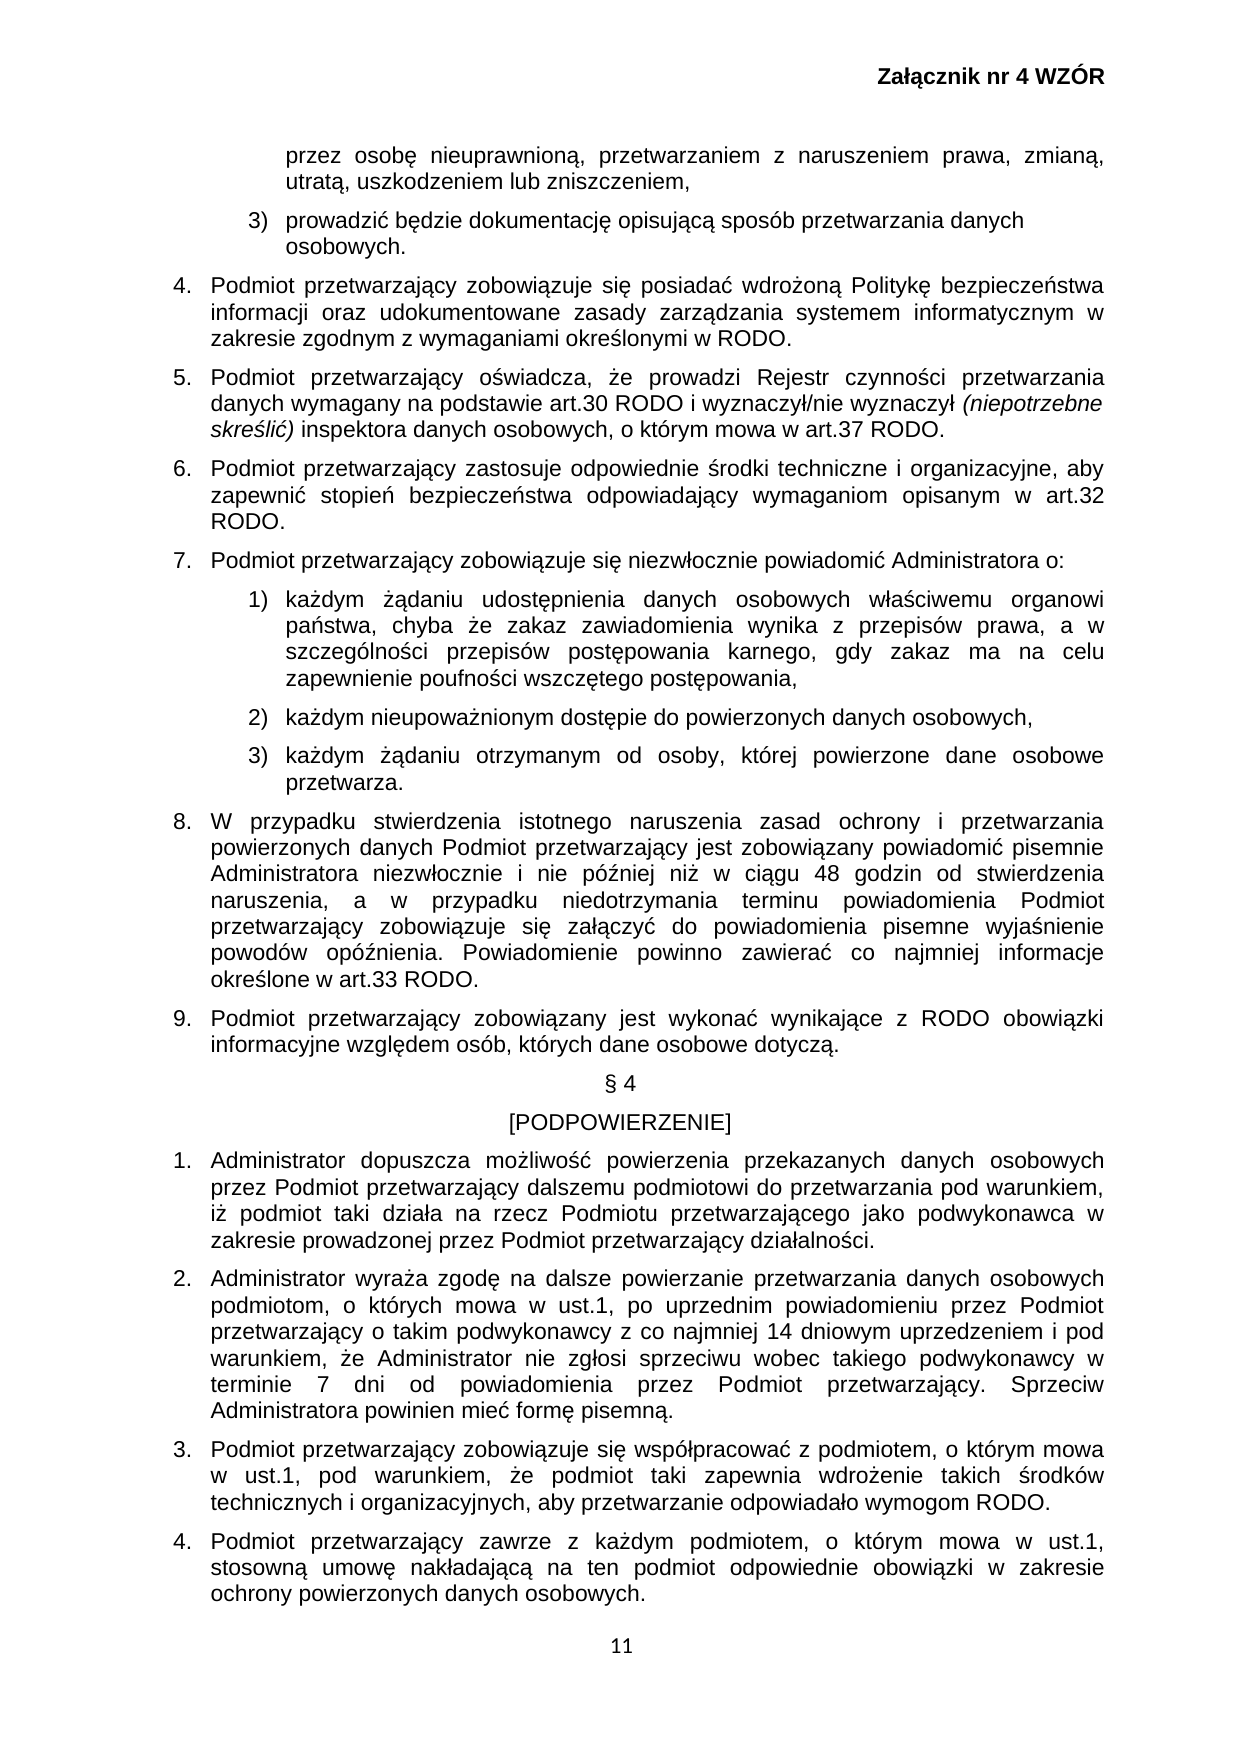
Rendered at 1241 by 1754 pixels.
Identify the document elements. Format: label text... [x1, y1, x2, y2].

list każdym żądaniu otrzymanym od osoby, której powierzone dane osobowe przetwarza. [248, 742, 1105, 795]
list Administrator wyraża zgodę na dalsze powierzanie przetwarzania danych osobowych podmiotom, o których mowa w ust.1, po uprzednim powiadomieniu przez Podmiot przetwarzający o takim podwykonawcy z co najmniej 14 dniowym uprzedzeniem i pod warunkiem, że Administrator nie zgłosi sprzeciwu wobec takiego podwykonawcy w terminie 7 dni od powiadomienia przez Podmiot przetwarzający. Sprzeciw Administratora powinien mieć formę pisemną. [173, 1265, 1105, 1423]
list prowadzić będzie dokumentację opisującą sposób przetwarzania danych osobowych. [248, 207, 1105, 259]
list Podmiot przetwarzający zobowiązany jest wykonać wynikające z RODO obowiązki informacyjne względem osób, których dane osobowe dotyczą. [173, 1004, 1105, 1057]
list Podmiot przetwarzający zawrze z każdym podmiotem, o którym mowa w ust.1, stosowną umowę nakładającą na ten podmiot odpowiednie obowiązki w zakresie ochrony powierzonych danych osobowych. [173, 1528, 1105, 1607]
list Podmiot przetwarzający oświadcza, że prowadzi Rejestr czynności przetwarzania danych wymagany na podstawie art.30 RODO i wyznaczył/nie wyznaczył (niepotrzebne skreślić) inspektora danych osobowych, o którym mowa w art.37 RODO. [173, 364, 1105, 443]
list każdym żądaniu udostępnienia danych osobowych właściwemu organowi państwa, chyba że zakaz zawiadomienia wynika z przepisów prawa, a w szczególności przepisów postępowania karnego, gdy zakaz ma na celu zapewnienie poufności wszczętego postępowania, [248, 586, 1105, 691]
text [PODPOWIERZENIE] [135, 1109, 1105, 1135]
list Podmiot przetwarzający zobowiązuje się posiadać wdrożoną Politykę bezpieczeństwa informacji oraz udokumentowane zasady zarządzania systemem informatycznym w zakresie zgodnym z wymaganiami określonymi w RODO. [173, 272, 1105, 351]
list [248, 142, 1105, 194]
list Podmiot przetwarzający zobowiązuje się współpracować z podmiotem, o którym mowa w ust.1, pod warunkiem, że podmiot taki zapewnia wdrożenie takich środków technicznych i organizacyjnych, aby przetwarzanie odpowiadało wymogom RODO. [173, 1436, 1105, 1515]
list W przypadku stwierdzenia istotnego naruszenia zasad ochrony i przetwarzania powierzonych danych Podmiot przetwarzający jest zobowiązany powiadomić pisemnie Administratora niezwłocznie i nie później niż w ciągu 48 godzin od stwierdzenia naruszenia, a w przypadku niedotrzymania terminu powiadomienia Podmiot przetwarzający zobowiązuje się załączyć do powiadomienia pisemne wyjaśnienie powodów opóźnienia. Powiadomienie powinno zawierać co najmniej informacje określone w art.33 RODO. [173, 808, 1105, 992]
text § 4 [135, 1070, 1105, 1096]
list każdym nieupoważnionym dostępie do powierzonych danych osobowych, [248, 703, 1105, 730]
list Podmiot przetwarzający zobowiązuje się niezwłocznie powiadomić Administratora o: [173, 547, 1105, 573]
list Podmiot przetwarzający zastosuje odpowiednie środki techniczne i organizacyjne, aby zapewnić stopień bezpieczeństwa odpowiadający wymaganiom opisanym w art.32 RODO. [173, 455, 1105, 534]
list Administrator dopuszcza możliwość powierzenia przekazanych danych osobowych przez Podmiot przetwarzający dalszemu podmiotowi do przetwarzania pod warunkiem, iż podmiot taki działa na rzecz Podmiotu przetwarzającego jako podwykonawca w zakresie prowadzonej przez Podmiot przetwarzający działalności. [173, 1147, 1105, 1253]
